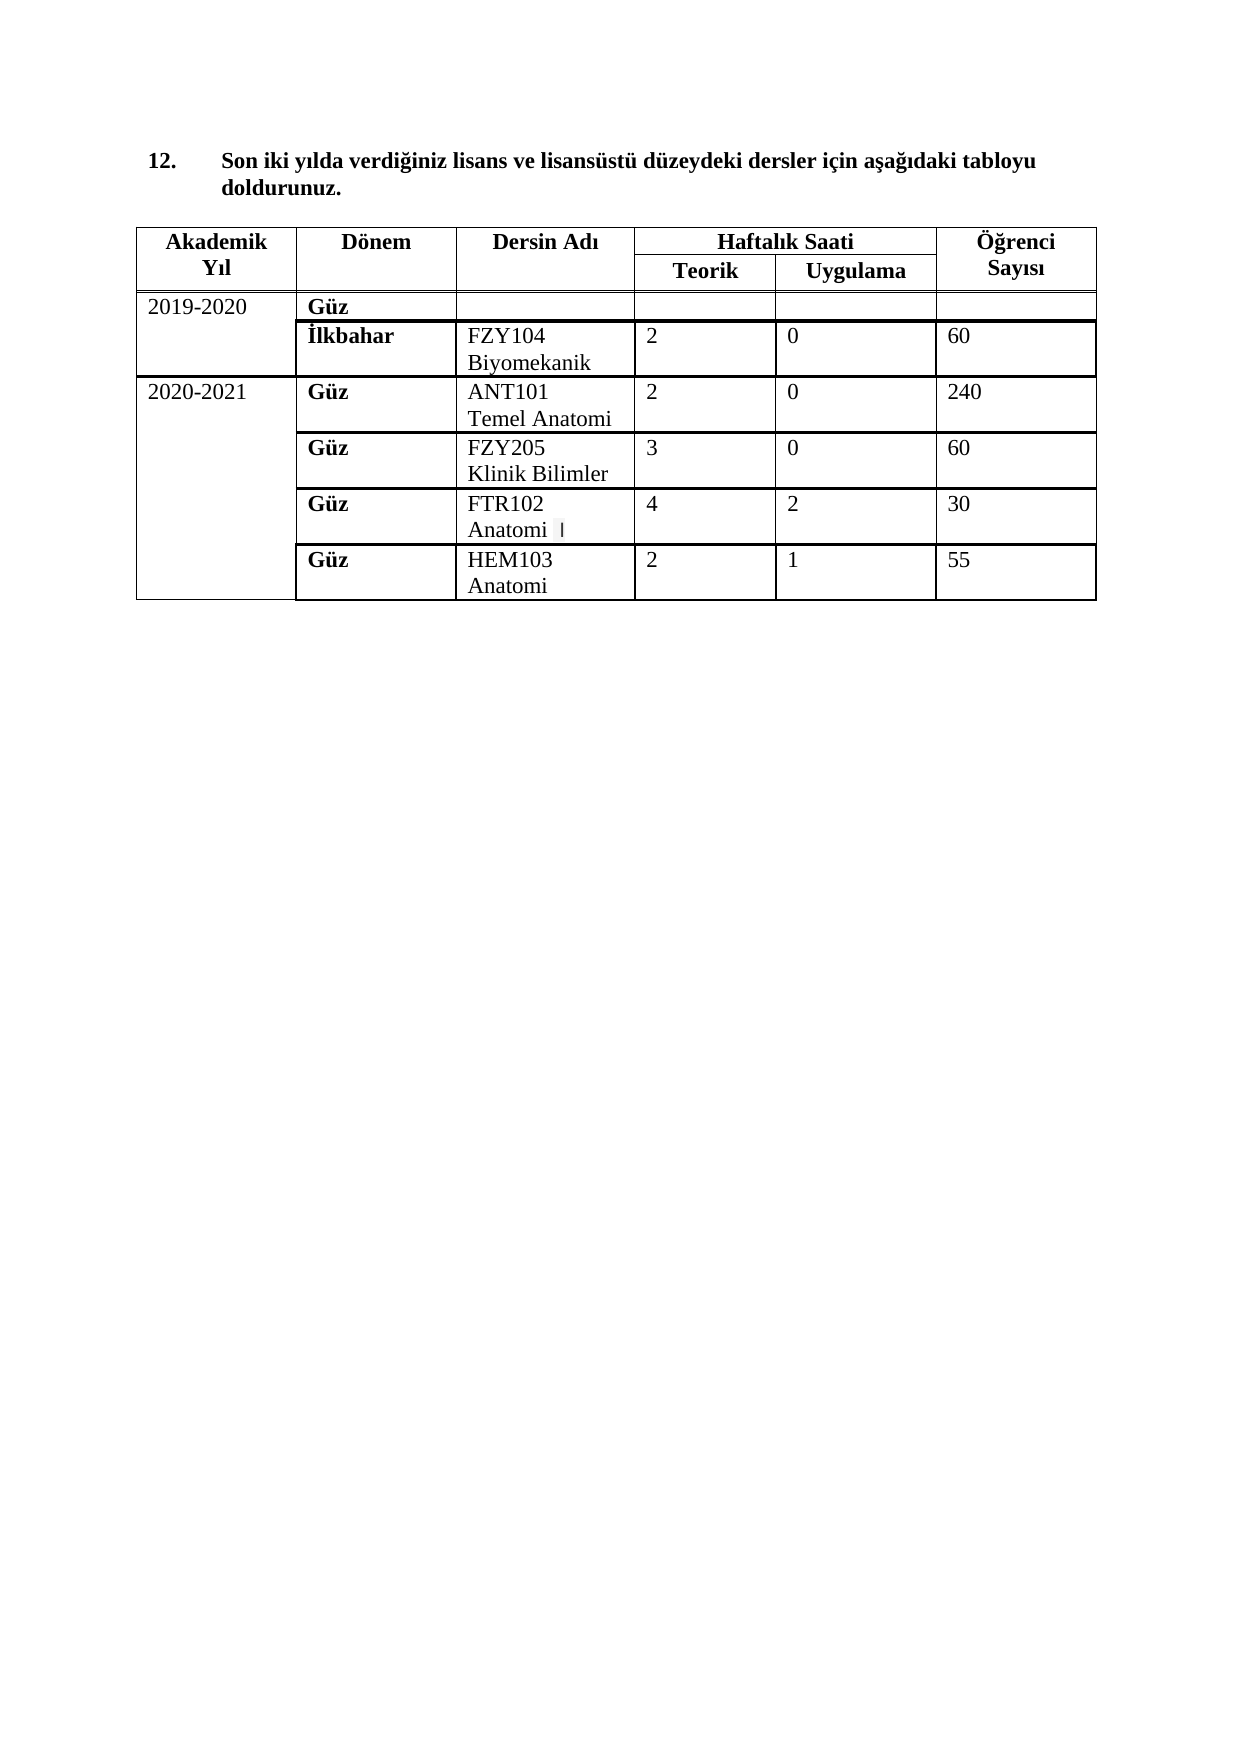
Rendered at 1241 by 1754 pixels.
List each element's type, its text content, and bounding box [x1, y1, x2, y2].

table_cell ANT101 Temel Anatomi [457, 378, 634, 431]
table_cell FZY205 Klinik Bilimler [457, 434, 634, 487]
table_cell 0 [777, 323, 935, 375]
table_cell 30 [937, 490, 1096, 543]
table_header Akademik Yıl [137, 228, 296, 290]
table_cell 2 [635, 378, 775, 431]
table_cell Güz [297, 293, 456, 319]
table_cell Uygulama [776, 255, 936, 290]
table_cell 2 [776, 490, 936, 543]
table_cell [457, 293, 634, 319]
table_cell HEM103 Anatomi [457, 546, 634, 598]
table_cell 0 [776, 434, 936, 487]
table_cell 4 [635, 490, 775, 543]
table_cell 55 [937, 546, 1095, 598]
table_header Dönem [297, 228, 456, 290]
table_cell 2020-2021 [137, 378, 296, 598]
table_cell Teorik [635, 255, 775, 290]
text 12. Son iki yılda verdiğiniz lisans ve lisansüstü düzeydeki dersler için aşağıdaki tabloyu doldurunuz. [148, 148, 1093, 200]
table_cell 2019-2020 [137, 293, 296, 375]
table_cell 2 [636, 546, 775, 598]
table_cell 60 [937, 434, 1096, 487]
table_cell FTR102 Anatomi I [457, 490, 634, 543]
table_cell [937, 293, 1096, 319]
table_cell FZY104 Biyomekanik [457, 323, 634, 375]
table_header Öğrenci Sayısı [937, 228, 1096, 290]
table_header Dersin Adı [457, 228, 634, 290]
table_cell Güz [297, 546, 455, 598]
table_header Haftalık Saati [635, 228, 936, 254]
table_cell Güz [297, 434, 456, 487]
table_cell 2 [636, 323, 775, 375]
table_cell 3 [635, 434, 775, 487]
table_cell Güz [297, 378, 456, 431]
table_cell 1 [777, 546, 935, 598]
table_cell Güz [297, 490, 456, 543]
table_cell 240 [937, 378, 1096, 431]
table_cell [776, 293, 936, 319]
table_cell [635, 293, 775, 319]
table_cell 60 [937, 323, 1095, 375]
table_cell İlkbahar [297, 323, 455, 375]
table_cell 0 [776, 378, 936, 431]
